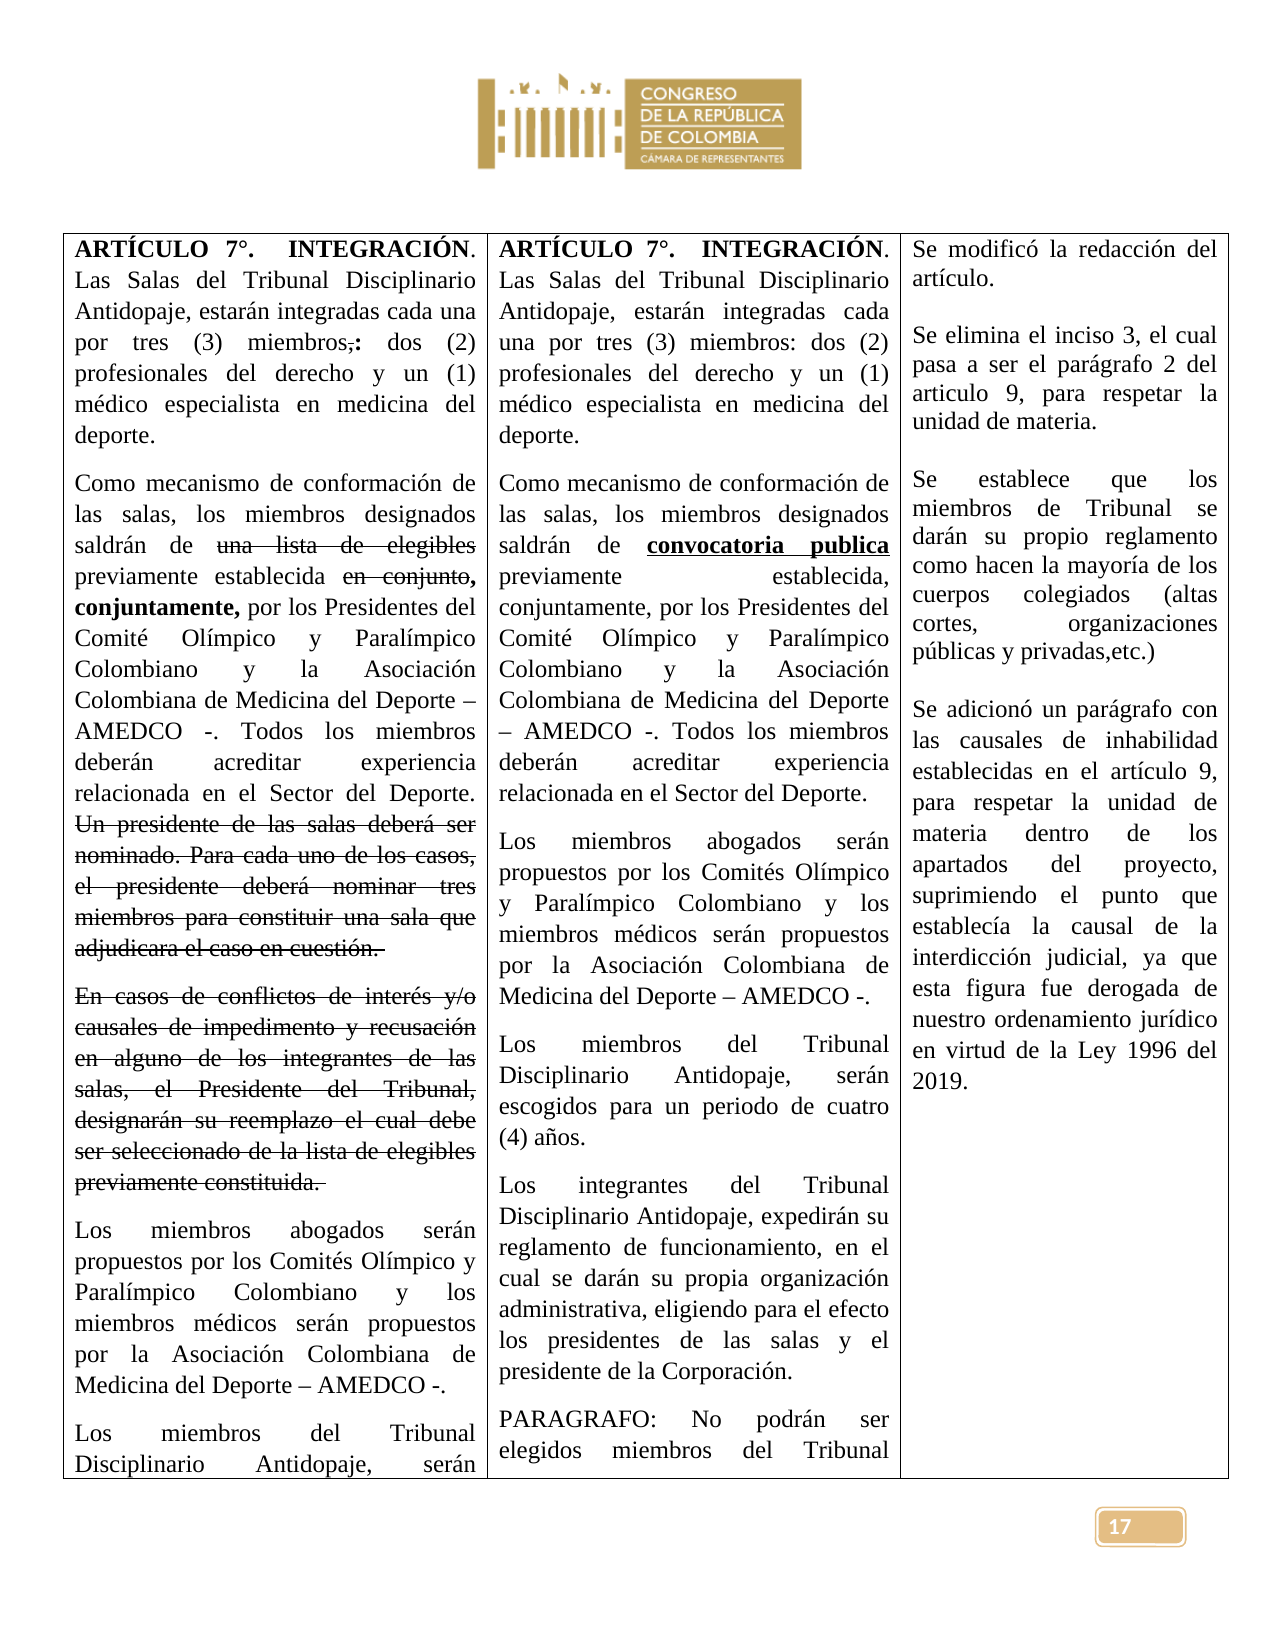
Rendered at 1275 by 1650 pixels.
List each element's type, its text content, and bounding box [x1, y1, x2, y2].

picture [455, 73, 820, 177]
